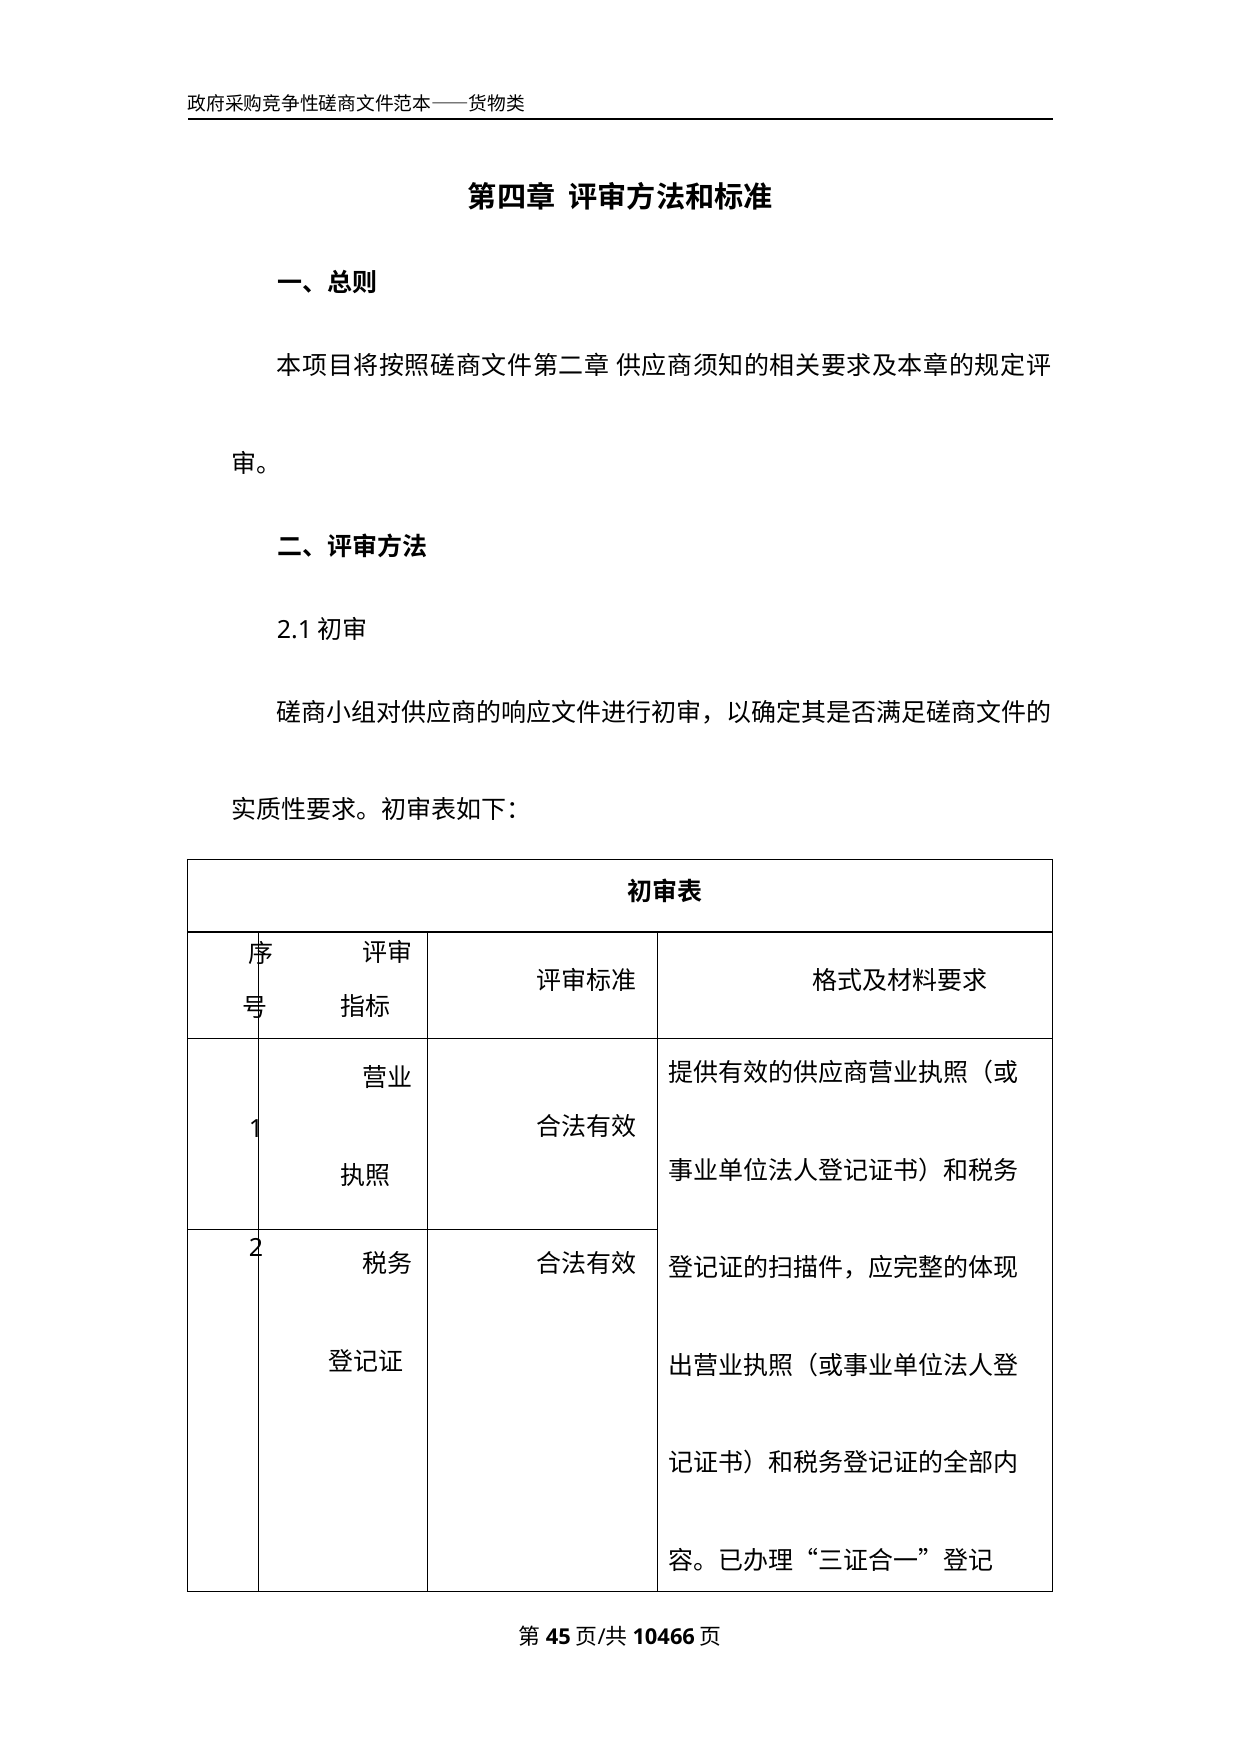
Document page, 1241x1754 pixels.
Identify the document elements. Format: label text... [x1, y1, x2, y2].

text 一、总则 [231, 248, 1053, 313]
text 本项目将按照磋商文件第二章 供应商须知的相关要求及本章的规定评审。 [231, 331, 1053, 494]
text 二、评审方法 [231, 512, 1053, 577]
table_cell 格式及材料要求 [658, 933, 1052, 1037]
table_cell 评审标准 [428, 933, 657, 1037]
table_cell 营业执照 [259, 1039, 427, 1228]
text 第四章 评审方法和标准 [187, 162, 1053, 227]
text 2.1初审 [231, 595, 1053, 660]
table_cell 2 [188, 1230, 258, 1591]
text 磋商小组对供应商的响应文件进行初审，以确定其是否满足磋商文件的实质性要求。初审表如下： [231, 678, 1053, 841]
table_cell 评审指标 [259, 933, 427, 1037]
table_header 初审表 [188, 860, 1052, 931]
table_cell 合法有效 [428, 1039, 657, 1228]
table_cell 合法有效 [428, 1230, 657, 1591]
table_cell 1 [188, 1039, 258, 1228]
table_cell 税务登记证 [259, 1230, 427, 1591]
table_cell 序号 [188, 933, 258, 1037]
table_cell 提供有效的供应商营业执照（或事业单位法人登记证书）和税务登记证的扫描件，应完整的体现出营业执照（或事业单位法人登记证书）和税务登记证的全部内容。已办理“三证合一”登记的，响应文件中提供营业执照（或事业单位法人登记证书）扫描件即可。联合体参加磋商的联合体各方均须提供。 [658, 1039, 1052, 1591]
